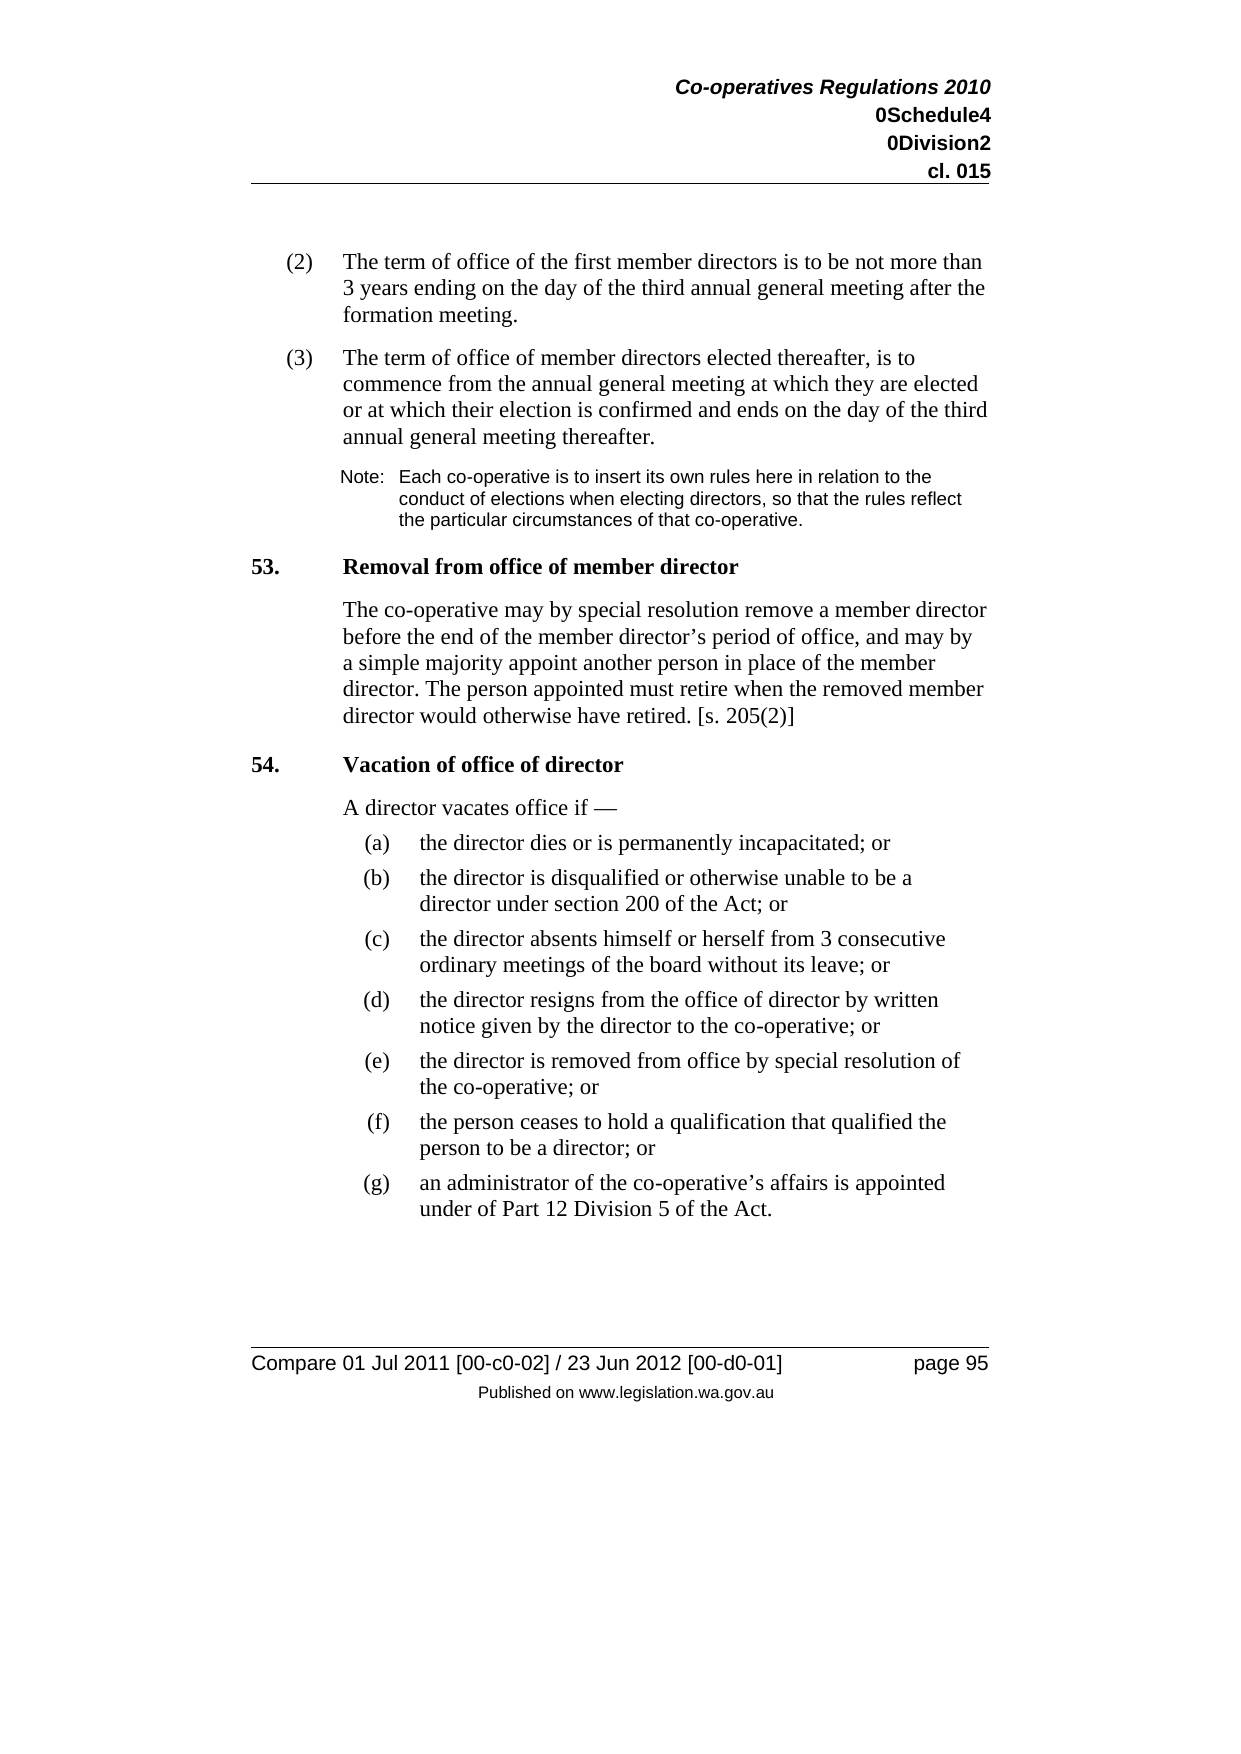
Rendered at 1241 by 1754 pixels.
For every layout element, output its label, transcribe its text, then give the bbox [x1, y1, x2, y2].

text The co-operative may by special resolution remove a member director before the end of the member director’s period of office, and may by a simple majority appoint another person in place of the member director. The person appointed must retire when the removed member director would otherwise have retired. [s. 205(2)] [251, 596, 989, 728]
text A director vacates office if — [251, 794, 989, 821]
subtitle 53. Removal from office of member director [251, 553, 989, 580]
text Note: Each co-operative is to insert its own rules here in relation to the conduct of elections when electing directors, so that the rules reflect the particular circumstances of that co-operative. [251, 466, 989, 531]
text (2) The term of office of the first member directors is to be not more than 3 years ending on the day of the third annual general meeting after the formation meeting. [251, 248, 989, 327]
subtitle 54. Vacation of office of director [251, 751, 989, 777]
text (3) The term of office of member directors elected thereafter, is to commence from the annual general meeting at which they are elected or at which their election is confirmed and ends on the day of the third annual general meeting thereafter. [251, 344, 989, 449]
text (e) the director is removed from office by special resolution of the co-operative; or [251, 1047, 989, 1099]
text (f) the person ceases to hold a qualification that qualified the person to be a director; or [251, 1108, 989, 1160]
text (b) the director is disqualified or otherwise unable to be a director under section 200 of the Act; or [251, 863, 989, 916]
text (a) the director dies or is permanently incapacitated; or [251, 829, 989, 855]
text (g) an administrator of the co-operative’s affairs is appointed under of Part 12 Division 5 of the Act. [251, 1169, 989, 1221]
text (c) the director absents himself or herself from 3 consecutive ordinary meetings of the board without its leave; or [251, 924, 989, 977]
text (d) the director resigns from the office of director by written notice given by the director to the co-operative; or [251, 986, 989, 1038]
